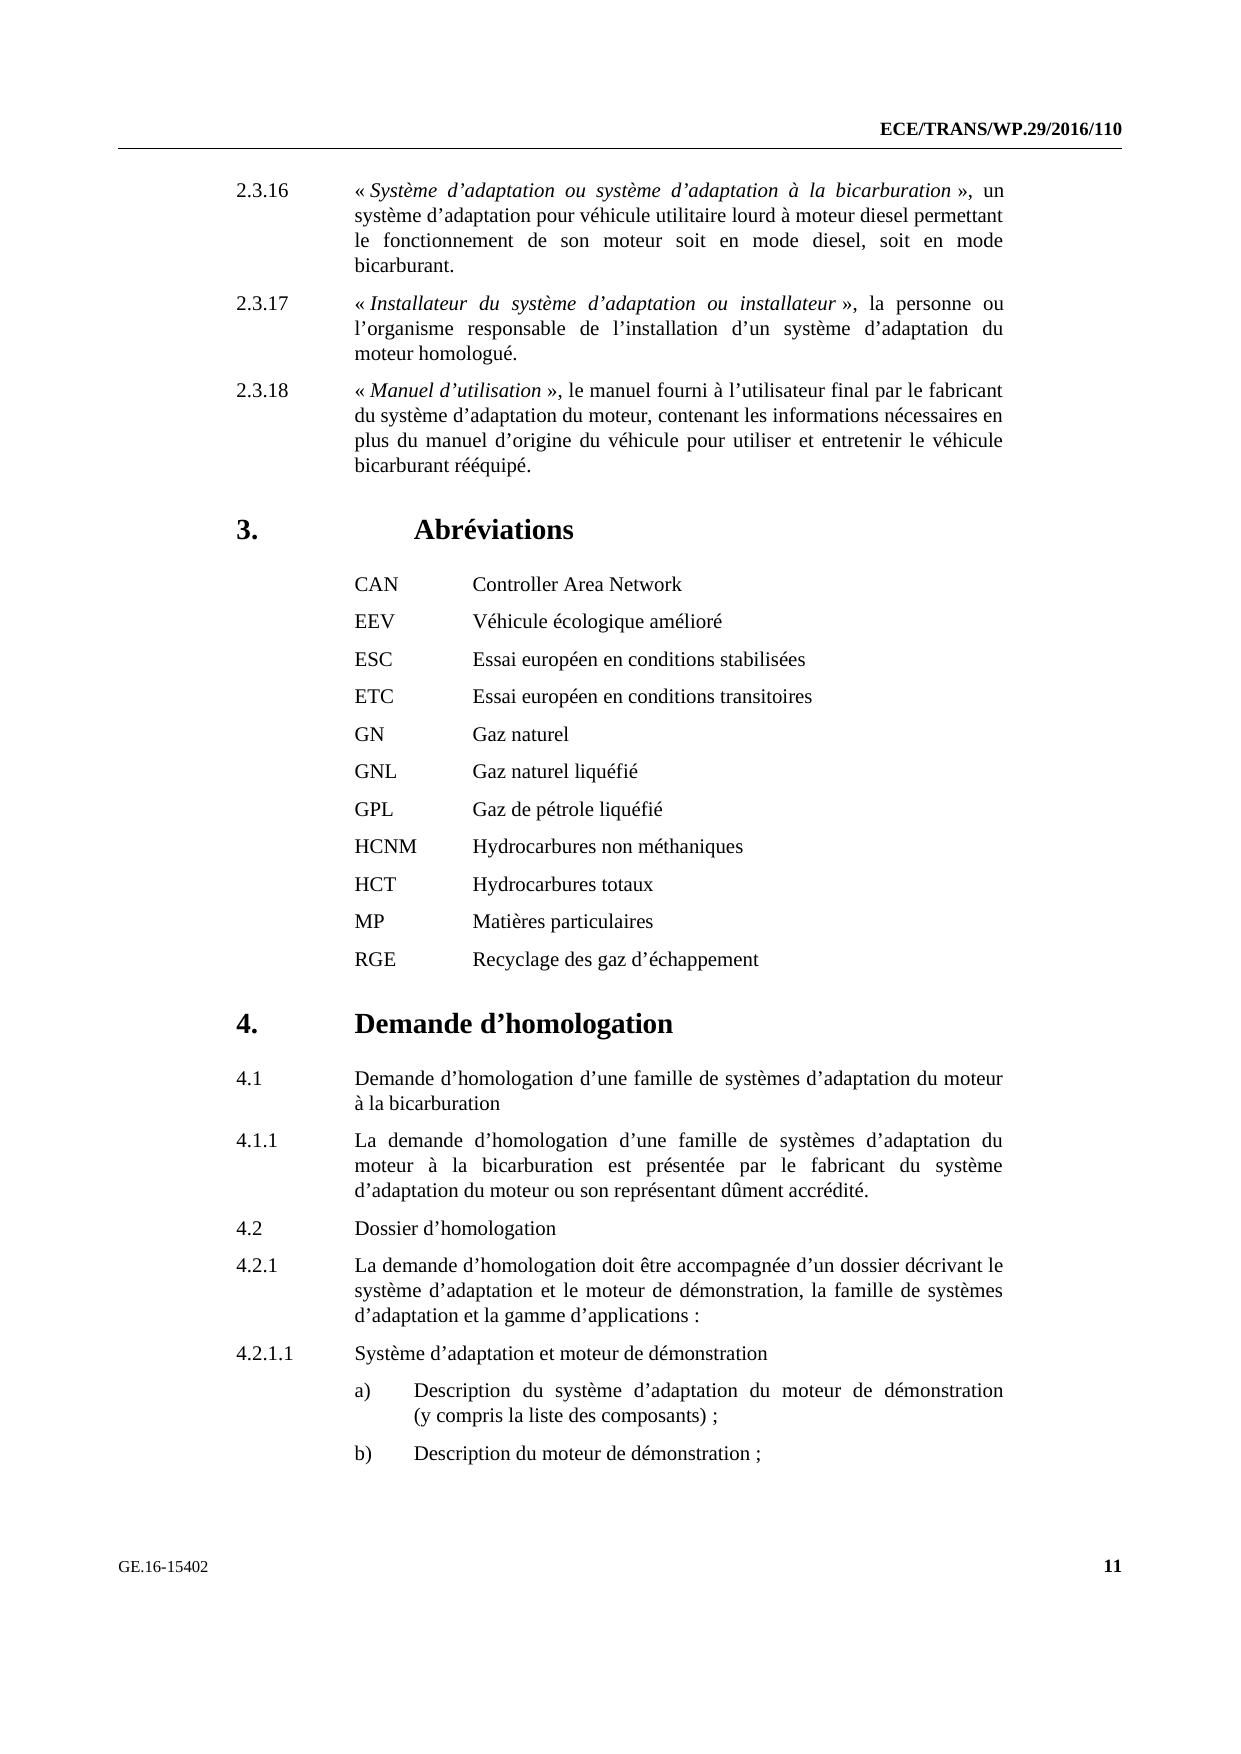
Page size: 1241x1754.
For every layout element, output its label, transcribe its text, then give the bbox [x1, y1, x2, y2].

text HCT Hydrocarbures totaux [354, 871, 1004, 896]
text 4.2 Dossier d’homologation [236, 1215, 1004, 1240]
text ETC Essai européen en conditions transitoires [354, 683, 1004, 708]
text b) Description du moteur de démonstration ; [354, 1440, 1004, 1465]
text 4. Demande d’homologation [236, 1008, 1004, 1040]
text 3. Abréviations [236, 515, 1004, 546]
text GN Gaz naturel [354, 721, 1004, 746]
text 2.3.16 « Système d’adaptation ou système d’adaptation à la bicarburation », un système d’adaptation pour véhicule utilitaire lourd à moteur diesel permettant le fonctionnement de son moteur soit en mode diesel, soit en mode bicarburant. [236, 177, 1004, 277]
text a) Description du système d’adaptation du moteur de démonstration (y compris la liste des composants) ; [354, 1377, 1004, 1427]
text 4.2.1 La demande d’homologation doit être accompagnée d’un dossier décrivant le système d’adaptation et le moteur de démonstration, la famille de systèmes d’adaptation et la gamme d’applications : [236, 1252, 1004, 1327]
text 4.1 Demande d’homologation d’une famille de systèmes d’adaptation du moteur à la bicarburation [236, 1065, 1004, 1115]
text 4.2.1.1 Système d’adaptation et moteur de démonstration [236, 1340, 1004, 1365]
text GNL Gaz naturel liquéfié [354, 758, 1004, 783]
text MP Matières particulaires [354, 908, 1004, 933]
text 4.1.1 La demande d’homologation d’une famille de systèmes d’adaptation du moteur à la bicarburation est présentée par le fabricant du système d’adaptation du moteur ou son représentant dûment accrédité. [236, 1127, 1004, 1202]
text GPL Gaz de pétrole liquéfié [354, 796, 1004, 821]
text CAN Controller Area Network [354, 571, 1004, 596]
text 2.3.18 « Manuel d’utilisation », le manuel fourni à l’utilisateur final par le fabricant du système d’adaptation du moteur, contenant les informations nécessaires en plus du manuel d’origine du véhicule pour utiliser et entretenir le véhicule bicarburant rééquipé. [236, 377, 1004, 477]
text EEV Véhicule écologique amélioré [354, 608, 1004, 633]
text RGE Recyclage des gaz d’échappement [354, 946, 1004, 971]
text 2.3.17 « Installateur du système d’adaptation ou installateur », la personne ou l’organisme responsable de l’installation d’un système d’adaptation du moteur homologué. [236, 290, 1004, 365]
text ESC Essai européen en conditions stabilisées [354, 646, 1004, 671]
text HCNM Hydrocarbures non méthaniques [354, 833, 1004, 858]
